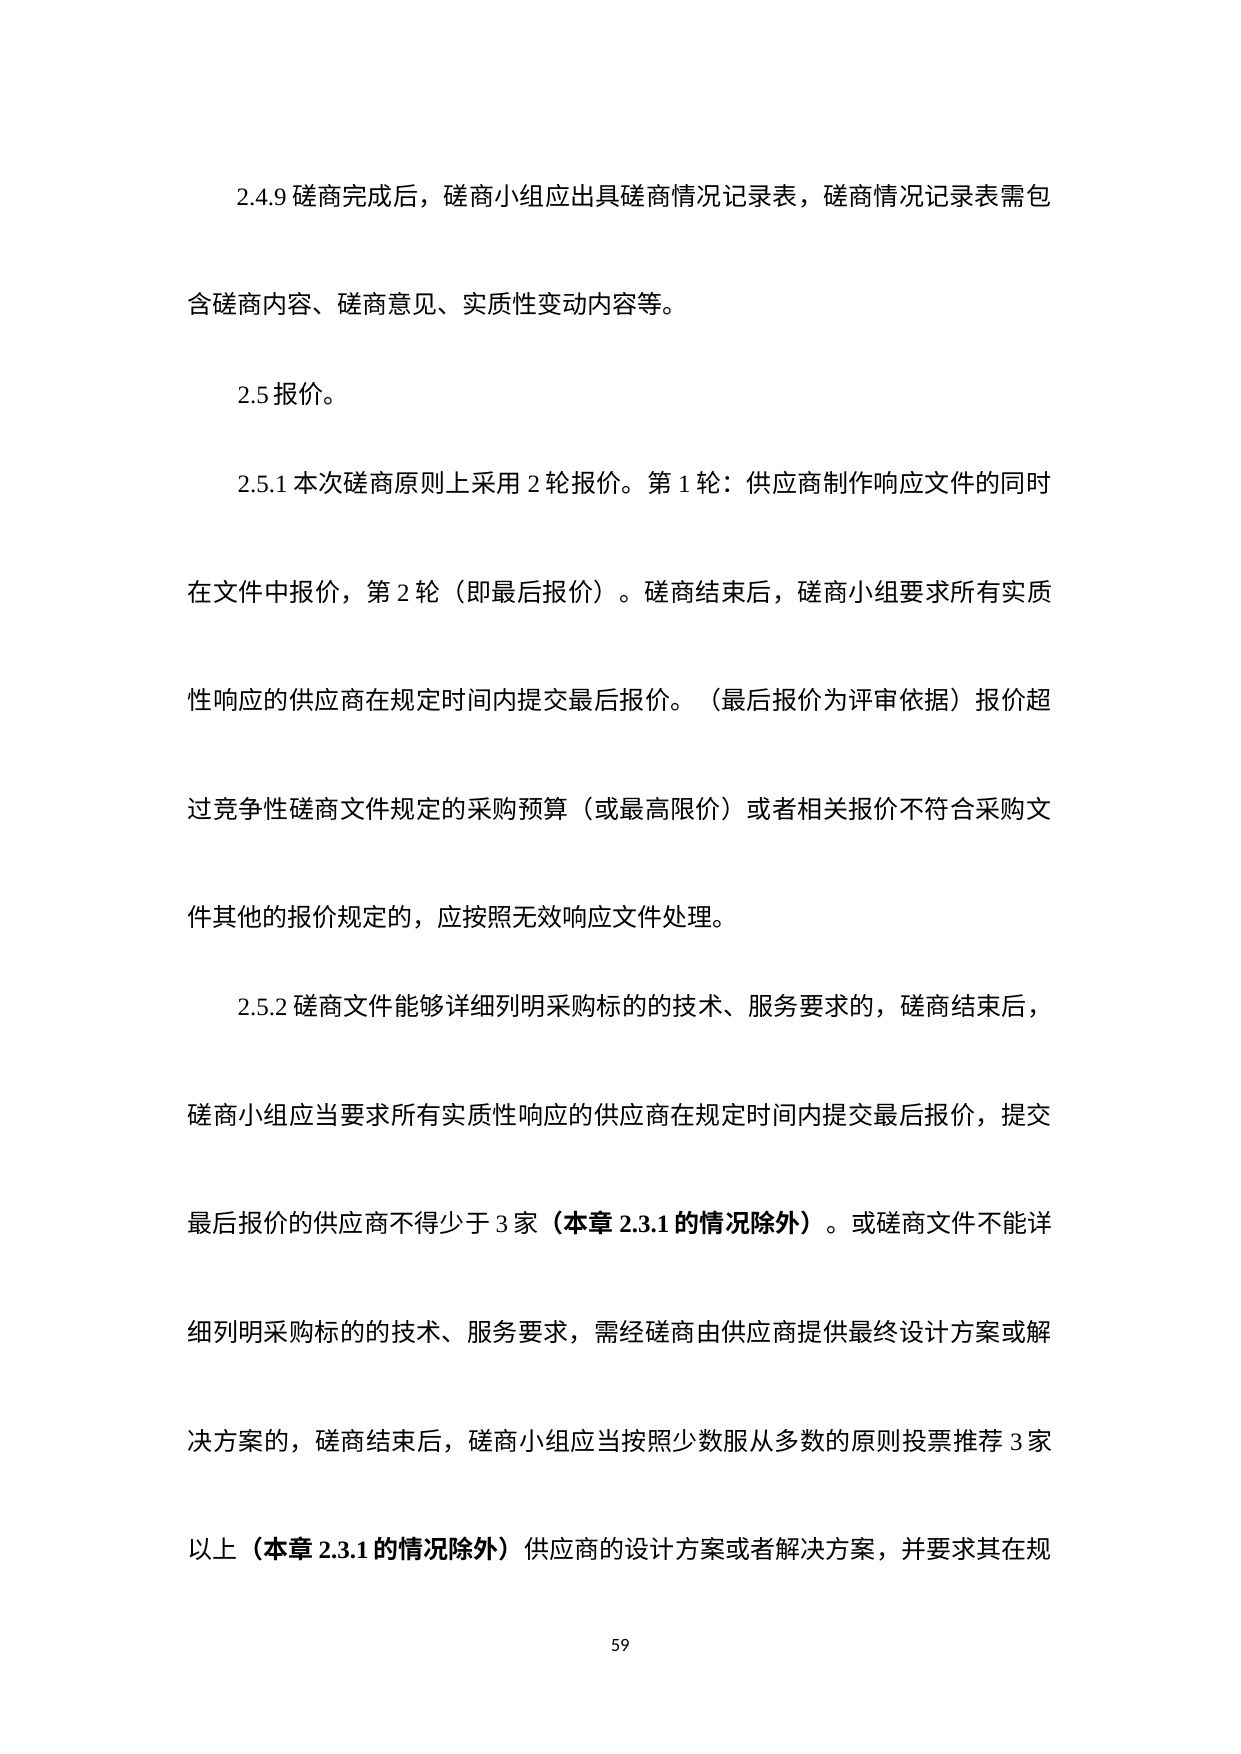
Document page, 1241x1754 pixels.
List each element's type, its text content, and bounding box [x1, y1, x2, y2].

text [187, 972, 1053, 1580]
text 2.5报价。 [187, 360, 1053, 425]
text 2.4.9磋商完成后，磋商小组应出具磋商情况记录表，磋商情况记录表需包含磋商内容、磋商意见、实质性变动内容等。 [187, 162, 1053, 336]
text 2.5.1本次磋商原则上采用2轮报价。第1轮：供应商制作响应文件的同时在文件中报价，第2轮（即最后报价）。磋商结束后，磋商小组要求所有实质性响应的供应商在规定时间内提交最后报价。（最后报价为评审依据）报价超过竞争性磋商文件规定的采购预算（或最高限价）或者相关报价不符合采购文件其他的报价规定的，应按照无效响应文件处理。 [187, 449, 1053, 948]
